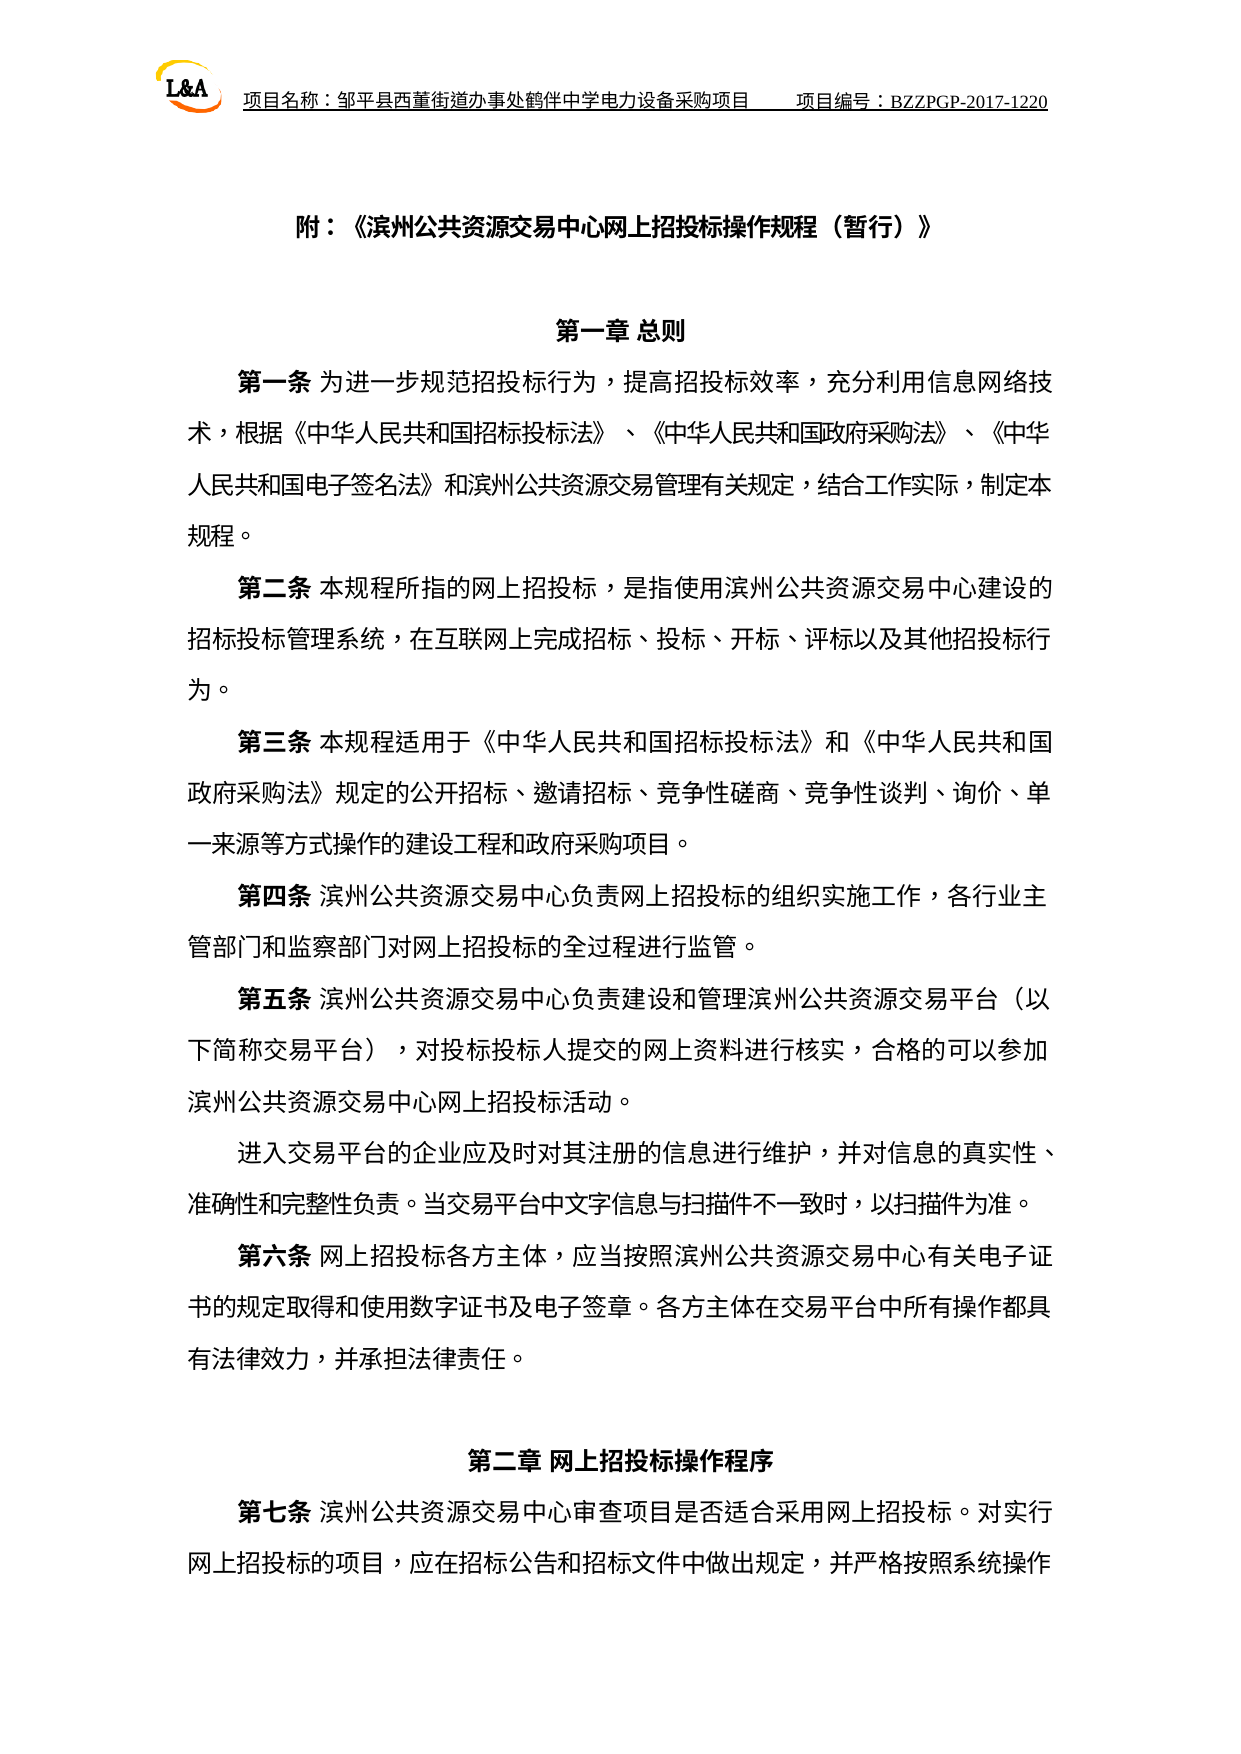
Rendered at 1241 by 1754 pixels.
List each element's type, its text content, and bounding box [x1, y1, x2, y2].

subtitle 附：《滨州公共资源交易中心网上招投标操作规程（暂行）》 [295, 210, 1201, 244]
subtitle 第二章 网上招投标操作程序 [314, 1444, 928, 1478]
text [187, 1494, 1053, 1580]
text 第六条 网上招投标各方主体，应当按照滨州公共资源交易中心有关电子证书的规定取得和使用数字证书及电子签章。各方主体在交易平台中所有操作都具有法律效力，并承担法律责任。 [187, 1239, 1053, 1375]
text 进入交易平台的企业应及时对其注册的信息进行维护，并对信息的真实性、准确性和完整性负责。当交易平台中文字信息与扫描件不一致时，以扫描件为准。 [187, 1136, 1066, 1221]
text 第五条 滨州公共资源交易中心负责建设和管理滨州公共资源交易平台（以下简称交易平台），对投标投标人提交的网上资料进行核实，合格的可以参加滨州公共资源交易中心网上招投标活动。 [187, 982, 1050, 1118]
subtitle 第一章 总则 [314, 314, 927, 348]
text 第三条 本规程适用于《中华人民共和国招标投标法》和《中华人民共和国政府采购法》规定的公开招标、邀请招标、竞争性磋商、竞争性谈判、询价、单一来源等方式操作的建设工程和政府采购项目。 [187, 724, 1053, 861]
text 第二条 本规程所指的网上招投标，是指使用滨州公共资源交易中心建设的招标投标管理系统，在互联网上完成招标、投标、开标、评标以及其他招投标行为。 [187, 570, 1053, 707]
text 第一条 为进一步规范招投标行为，提高招投标效率，充分利用信息网络技术，根据《中华人民共和国招标投标法》、《中华人民共和国政府采购法》、《中华人民共和国电子签名法》和滨州公共资源交易管理有关规定，结合工作实际，制定本规程。 [187, 364, 1053, 553]
text 第四条 滨州公共资源交易中心负责网上招投标的组织实施工作，各行业主管部门和监察部门对网上招投标的全过程进行监管。 [187, 879, 1050, 964]
picture [155, 60, 222, 113]
